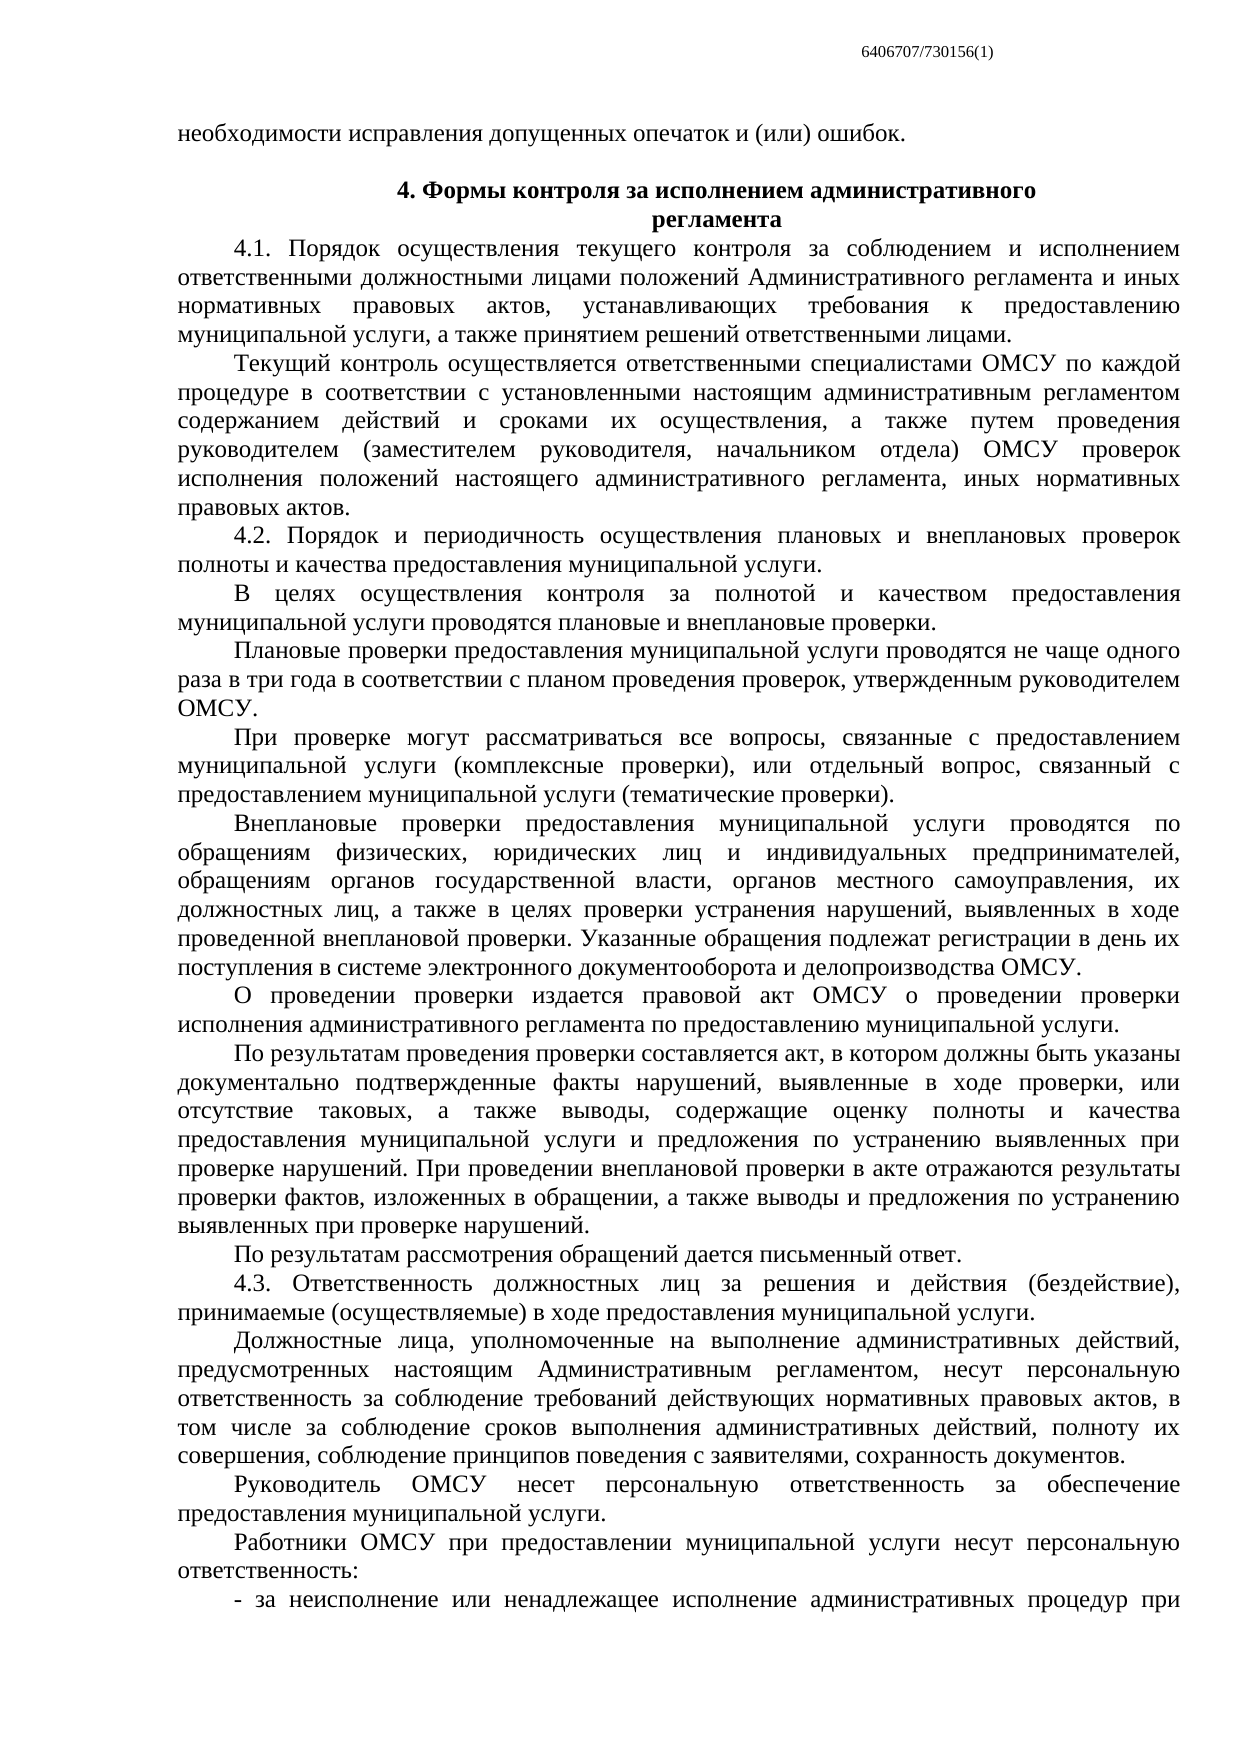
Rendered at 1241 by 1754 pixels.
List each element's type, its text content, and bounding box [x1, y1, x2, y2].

text 4.2. Порядок и периодичность осуществления плановых и внеплановых проверок полноты и качества предоставления муниципальной услуги. [177, 521, 1181, 578]
text В целях осуществления контроля за полнотой и качеством предоставления муниципальной услуги проводятся плановые и внеплановые проверки. [177, 578, 1181, 636]
text Руководитель ОМСУ несет персональную ответственность за обеспечение предоставления муниципальной услуги. [177, 1469, 1181, 1527]
text Работники ОМСУ при предоставлении муниципальной услуги несут персональную ответственность: [177, 1527, 1181, 1584]
text регламента [177, 204, 1181, 233]
text О проведении проверки издается правовой акт ОМСУ о проведении проверки исполнения административного регламента по предоставлению муниципальной услуги. [177, 981, 1181, 1038]
text 4. Формы контроля за исполнением административного [177, 176, 1181, 204]
text Текущий контроль осуществляется ответственными специалистами ОМСУ по каждой процедуре в соответствии с установленными настоящим административным регламентом содержанием действий и сроками их осуществления, а также путем проведения руководителем (заместителем руководителя, начальником отдела) ОМСУ проверок исполнения положений настоящего административного регламента, иных нормативных правовых актов. [177, 348, 1181, 521]
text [177, 1584, 1181, 1613]
text Плановые проверки предоставления муниципальной услуги проводятся не чаще одного раза в три года в соответствии с планом проведения проверок, утвержденным руководителем ОМСУ. [177, 636, 1181, 722]
text 4.1. Порядок осуществления текущего контроля за соблюдением и исполнением ответственными должностными лицами положений Административного регламента и иных нормативных правовых актов, устанавливающих требования к предоставлению муниципальной услуги, а также принятием решений ответственными лицами. [177, 233, 1181, 348]
text При проверке могут рассматриваться все вопросы, связанные с предоставлением муниципальной услуги (комплексные проверки), или отдельный вопрос, связанный с предоставлением муниципальной услуги (тематические проверки). [177, 722, 1181, 808]
text Должностные лица, уполномоченные на выполнение административных действий, предусмотренных настоящим Административным регламентом, несут персональную ответственность за соблюдение требований действующих нормативных правовых актов, в том числе за соблюдение сроков выполнения административных действий, полноту их совершения, соблюдение принципов поведения с заявителями, сохранность документов. [177, 1326, 1181, 1469]
text По результатам рассмотрения обращений дается письменный ответ. [177, 1239, 1181, 1268]
text Внеплановые проверки предоставления муниципальной услуги проводятся по обращениям физических, юридических лиц и индивидуальных предпринимателей, обращениям органов государственной власти, органов местного самоуправления, их должностных лиц, а также в целях проверки устранения нарушений, выявленных в ходе проведенной внеплановой проверки. Указанные обращения подлежат регистрации в день их поступления в системе электронного документооборота и делопроизводства ОМСУ. [177, 808, 1181, 981]
text 4.3. Ответственность должностных лиц за решения и действия (бездействие), принимаемые (осуществляемые) в ходе предоставления муниципальной услуги. [177, 1268, 1181, 1326]
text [177, 118, 1181, 147]
text По результатам проведения проверки составляется акт, в котором должны быть указаны документально подтвержденные факты нарушений, выявленные в ходе проверки, или отсутствие таковых, а также выводы, содержащие оценку полноты и качества предоставления муниципальной услуги и предложения по устранению выявленных при проверке нарушений. При проведении внеплановой проверки в акте отражаются результаты проверки фактов, изложенных в обращении, а также выводы и предложения по устранению выявленных при проверке нарушений. [177, 1038, 1181, 1239]
